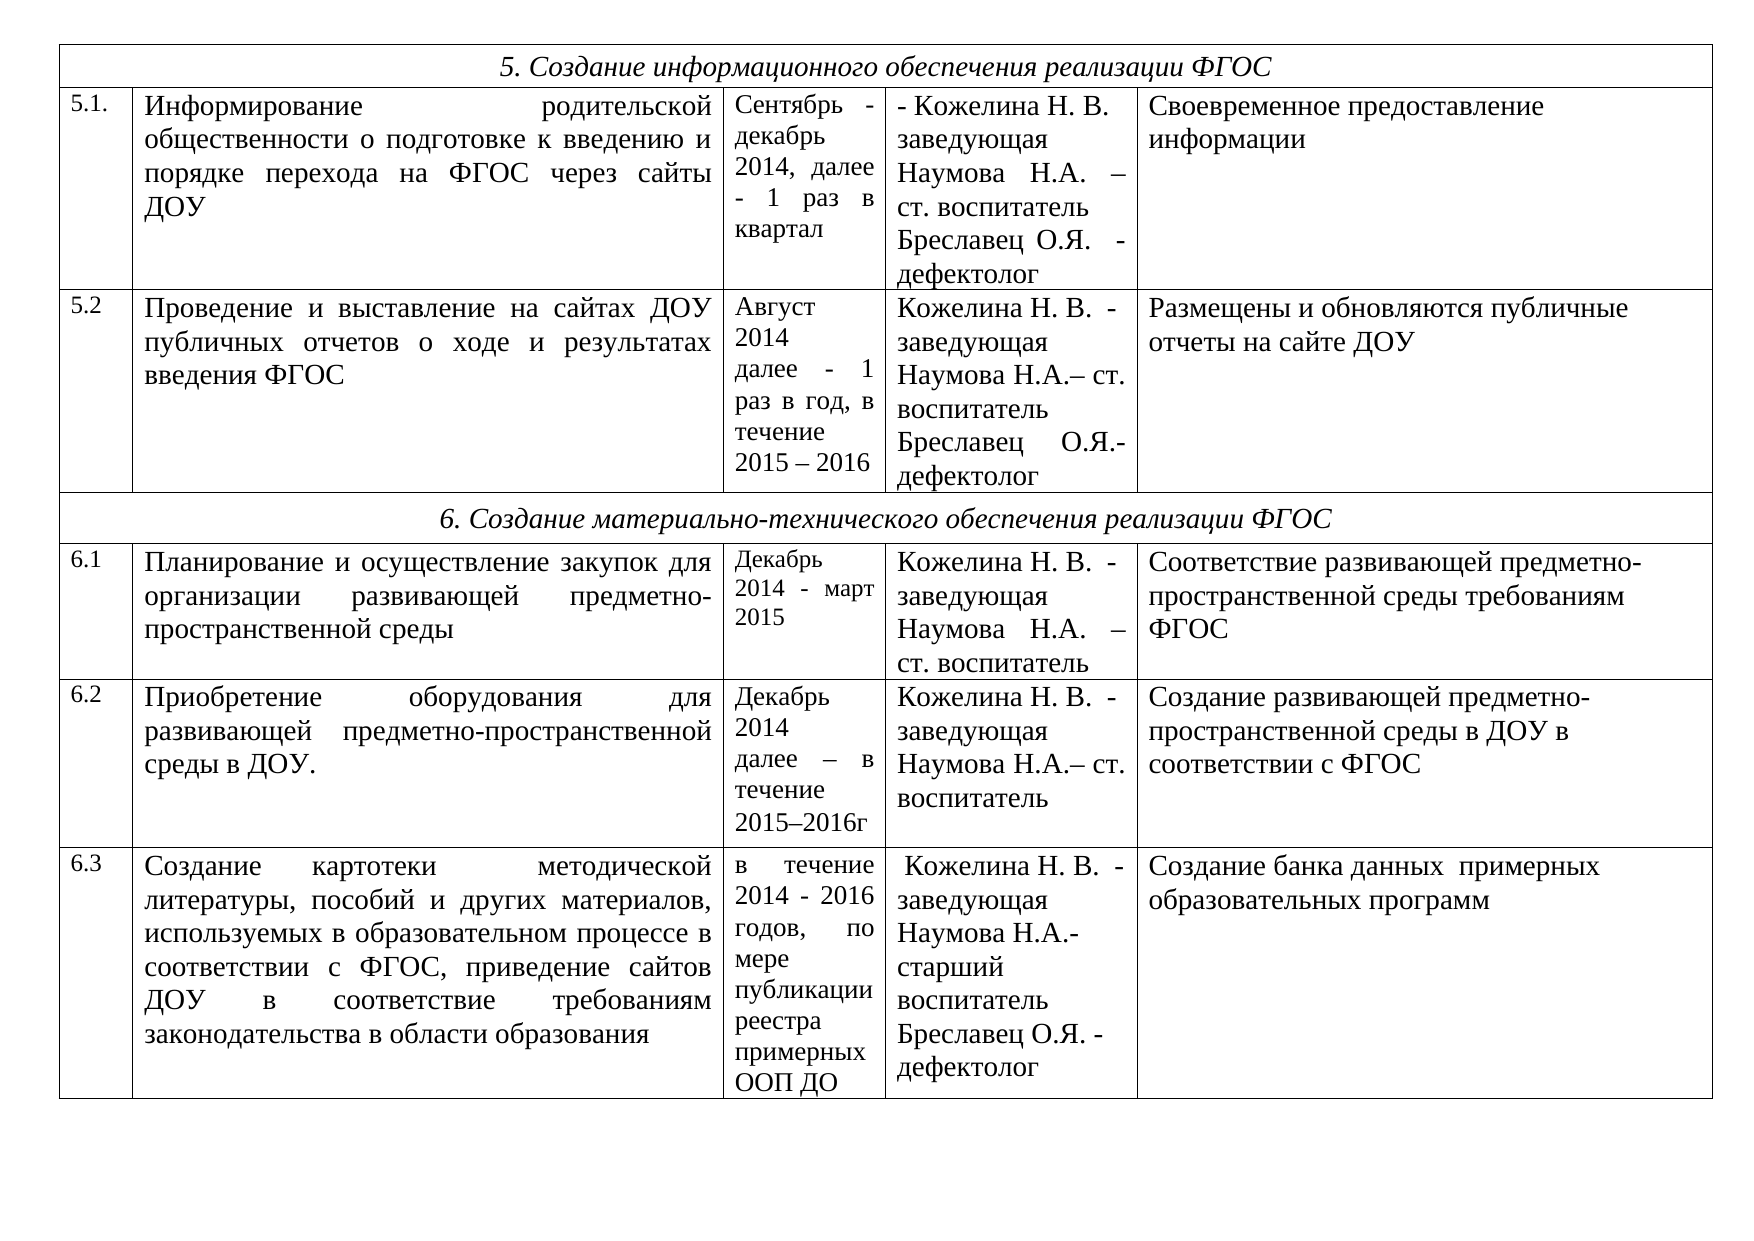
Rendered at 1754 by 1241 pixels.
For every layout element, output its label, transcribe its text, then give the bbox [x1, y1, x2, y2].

table_cell Август 2014 далее - 1 раз в год, в течение 2015 – 2016 [724, 290, 885, 492]
table_cell Проведение и выставление на сайтах ДОУ публичных отчетов о ходе и результатах введения ФГОС [133, 290, 723, 492]
table_cell Размещены и обновляются публичные отчеты на сайте ДОУ [1138, 290, 1712, 492]
table_cell Создание развивающей предметно-пространственной среды в ДОУ в соответствии с ФГОС [1138, 680, 1712, 847]
table_cell Декабрь 2014 - март 2015 [724, 544, 885, 678]
table_cell Приобретение оборудования для развивающей предметно-пространственной среды в ДОУ. [133, 680, 723, 847]
table_cell Планирование и осуществление закупок для организации развивающей предметно-пространственной среды [133, 544, 723, 678]
table_cell 6.1 [60, 544, 132, 678]
table_cell 5.2 [60, 290, 132, 492]
table_cell Кожелина Н. В. - заведующая Наумова Н.А. – ст. воспитатель [886, 544, 1137, 678]
table_cell 6. Создание материально-технического обеспечения реализации ФГОС [60, 493, 1712, 543]
table_cell Создание картотеки методической литературы, пособий и других материалов, используемых в образовательном процессе в соответствии с ФГОС, приведение сайтов ДОУ в соответствие требованиям законодательства в области образования [133, 848, 723, 1097]
table_cell 6.2 [60, 680, 132, 847]
table_cell Кожелина Н. В. - заведующая Наумова Н.А.– ст. воспитатель Бреславец О.Я.- дефектолог [886, 290, 1137, 492]
table_cell Сентябрь - декабрь 2014, далее - 1 раз в квартал [724, 88, 885, 289]
table_cell Кожелина Н. В. - заведующая Наумова Н.А.- старший воспитатель Бреславец О.Я. - дефектолог [886, 848, 1137, 1097]
table_cell Информирование родительской общественности о подготовке к введению и порядке перехода на ФГОС через сайты ДОУ [133, 88, 723, 289]
table_cell - Кожелина Н. В. заведующая Наумова Н.А. – ст. воспитатель Бреславец О.Я. - дефектолог [886, 88, 1137, 289]
table_cell Декабрь 2014 далее – в течение 2015–2016г [724, 680, 885, 847]
table_cell Соответствие развивающей предметно-пространственной среды требованиям ФГОС [1138, 544, 1712, 678]
table_header 5. Создание информационного обеспечения реализации ФГОС [60, 45, 1712, 87]
table_cell Создание банка данных примерных образовательных программ [1138, 848, 1712, 1097]
table_cell Кожелина Н. В. - заведующая Наумова Н.А.– ст. воспитатель [886, 680, 1137, 847]
table_cell Своевременное предоставление информации [1138, 88, 1712, 289]
table_cell в течение 2014 - 2016 годов, по мере публикации реестра примерных ООП ДО [724, 848, 885, 1097]
table_cell 5.1. [60, 88, 132, 289]
table_cell 6.3 [60, 848, 132, 1097]
